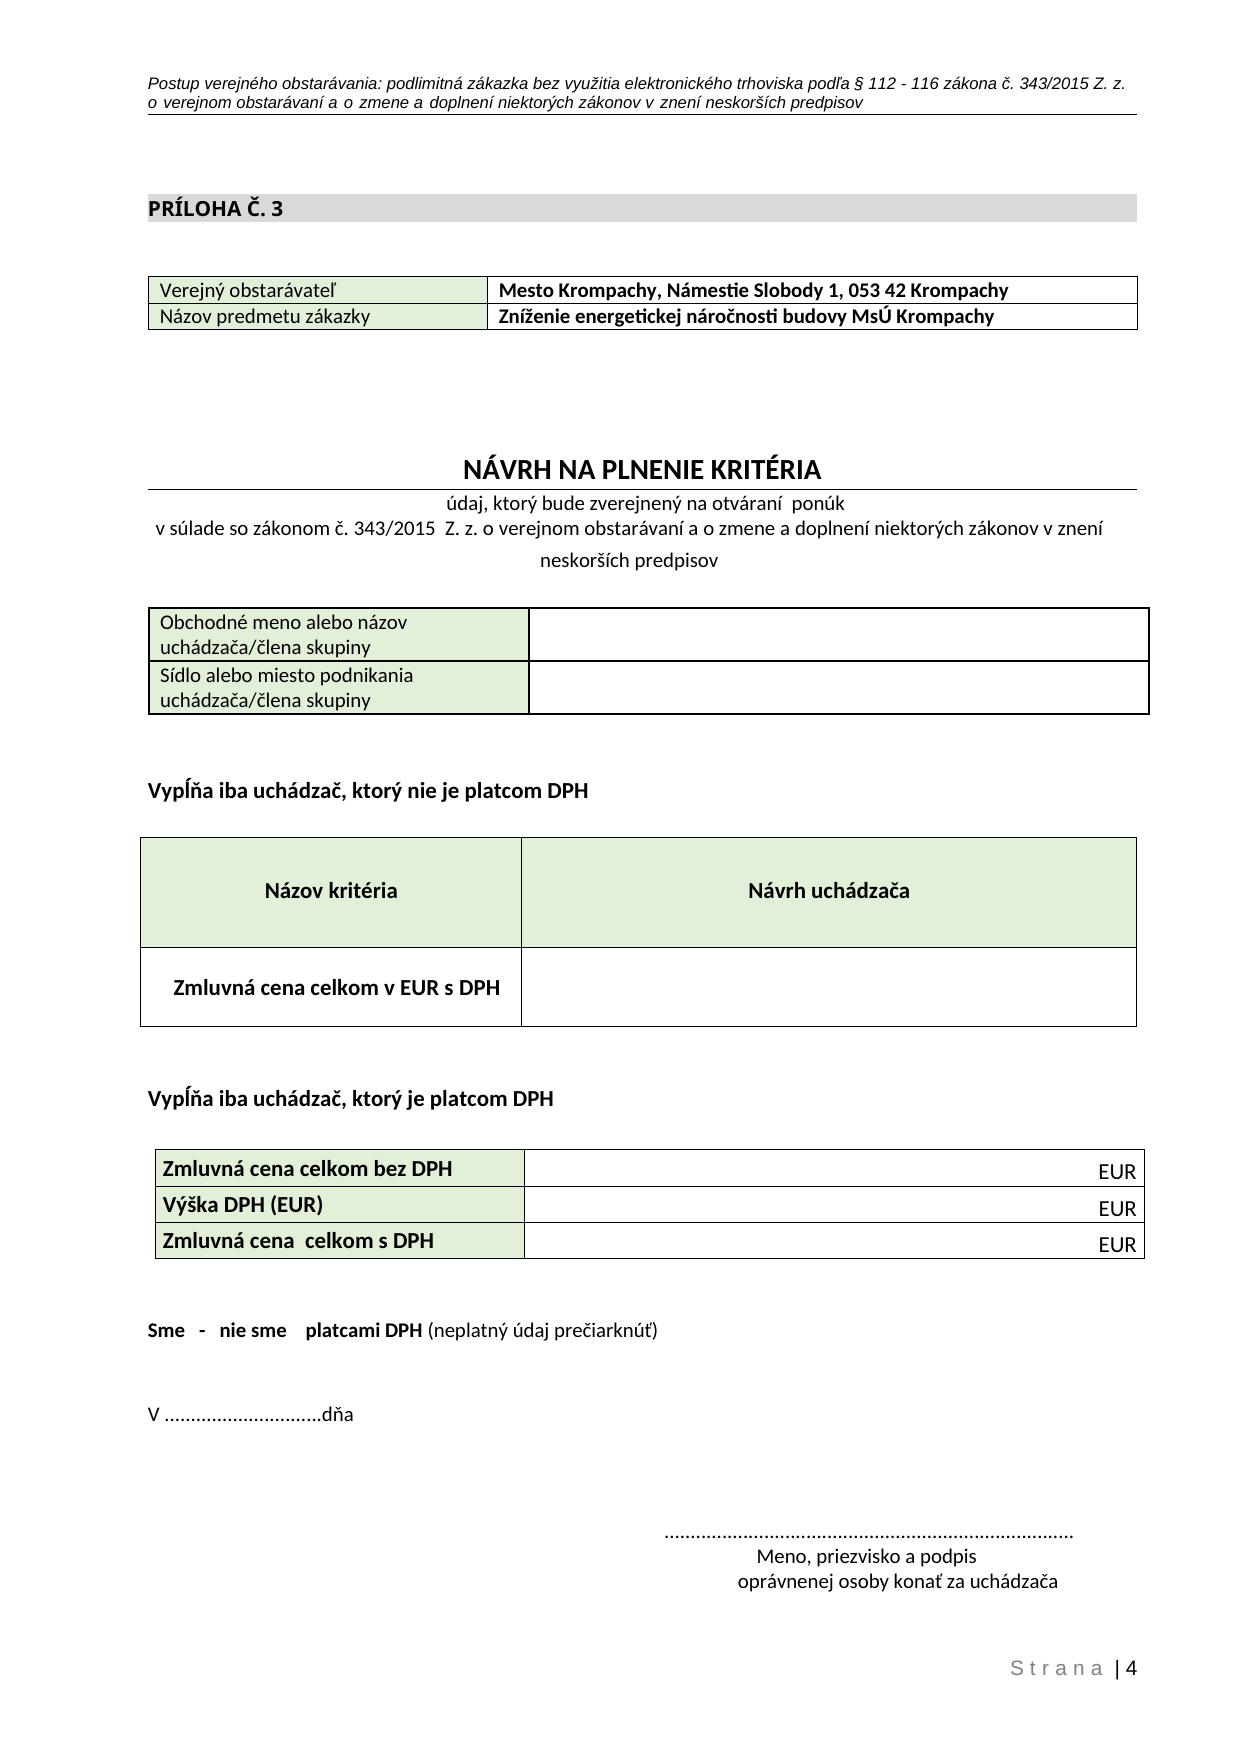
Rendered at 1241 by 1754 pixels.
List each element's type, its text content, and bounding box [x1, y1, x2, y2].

table_header Obchodné meno alebo názov uchádzača/člena skupiny [150, 609, 528, 660]
table_header Mesto Krompachy, Námestie Slobody 1, 053 42 Krompachy [488, 277, 1137, 303]
text Meno, priezvisko a podpis [148, 1543, 1137, 1569]
table_cell EUR [525, 1223, 1144, 1258]
table_cell Zmluvná cena celkom v EUR s DPH [141, 948, 521, 1026]
text v súlade so zákonom č. 343/2015 Z. z. o verejnom obstarávaní a o zmene a doplnení niektorých zákonov v znení neskorších predpisov [148, 516, 1110, 574]
text Vypĺňa iba uchádzač, ktorý nie je platcom DPH [148, 776, 1137, 804]
table_header Verejný obstarávateľ [149, 277, 487, 303]
text údaj, ktorý bude zverejnený na otváraní ponúk [148, 490, 1137, 516]
text Vypĺňa iba uchádzač, ktorý je platcom DPH [148, 1084, 1137, 1112]
table_cell EUR [525, 1187, 1144, 1222]
text Sme - nie sme platcami DPH (neplatný údaj prečiarknúť) [148, 1317, 1137, 1343]
table_cell [522, 948, 1136, 1026]
text návrh na plnenie kritéria [148, 451, 1137, 489]
table_cell [530, 662, 1148, 713]
table_cell Sídlo alebo miesto podnikania uchádzača/člena skupiny [150, 662, 528, 713]
table_cell Zníženie energetickej náročnosti budovy MsÚ Krompachy [488, 304, 1137, 329]
table_cell Zmluvná cena celkom s DPH [156, 1223, 524, 1258]
table_header Návrh uchádzača [522, 838, 1136, 947]
text .............................................................................. [664, 1518, 1137, 1543]
table_header EUR [525, 1150, 1144, 1186]
table_header Názov kritéria [141, 838, 521, 947]
table_header Zmluvná cena celkom bez DPH [156, 1150, 524, 1186]
text Príloha č. 3 [148, 194, 1137, 222]
table_header [530, 609, 1148, 660]
text V ..............................dňa [148, 1401, 1137, 1427]
table_cell Názov predmetu zákazky [149, 304, 487, 329]
table_cell Výška DPH (EUR) [156, 1187, 524, 1222]
text oprávnenej osoby konať za uchádzača [664, 1569, 1137, 1594]
